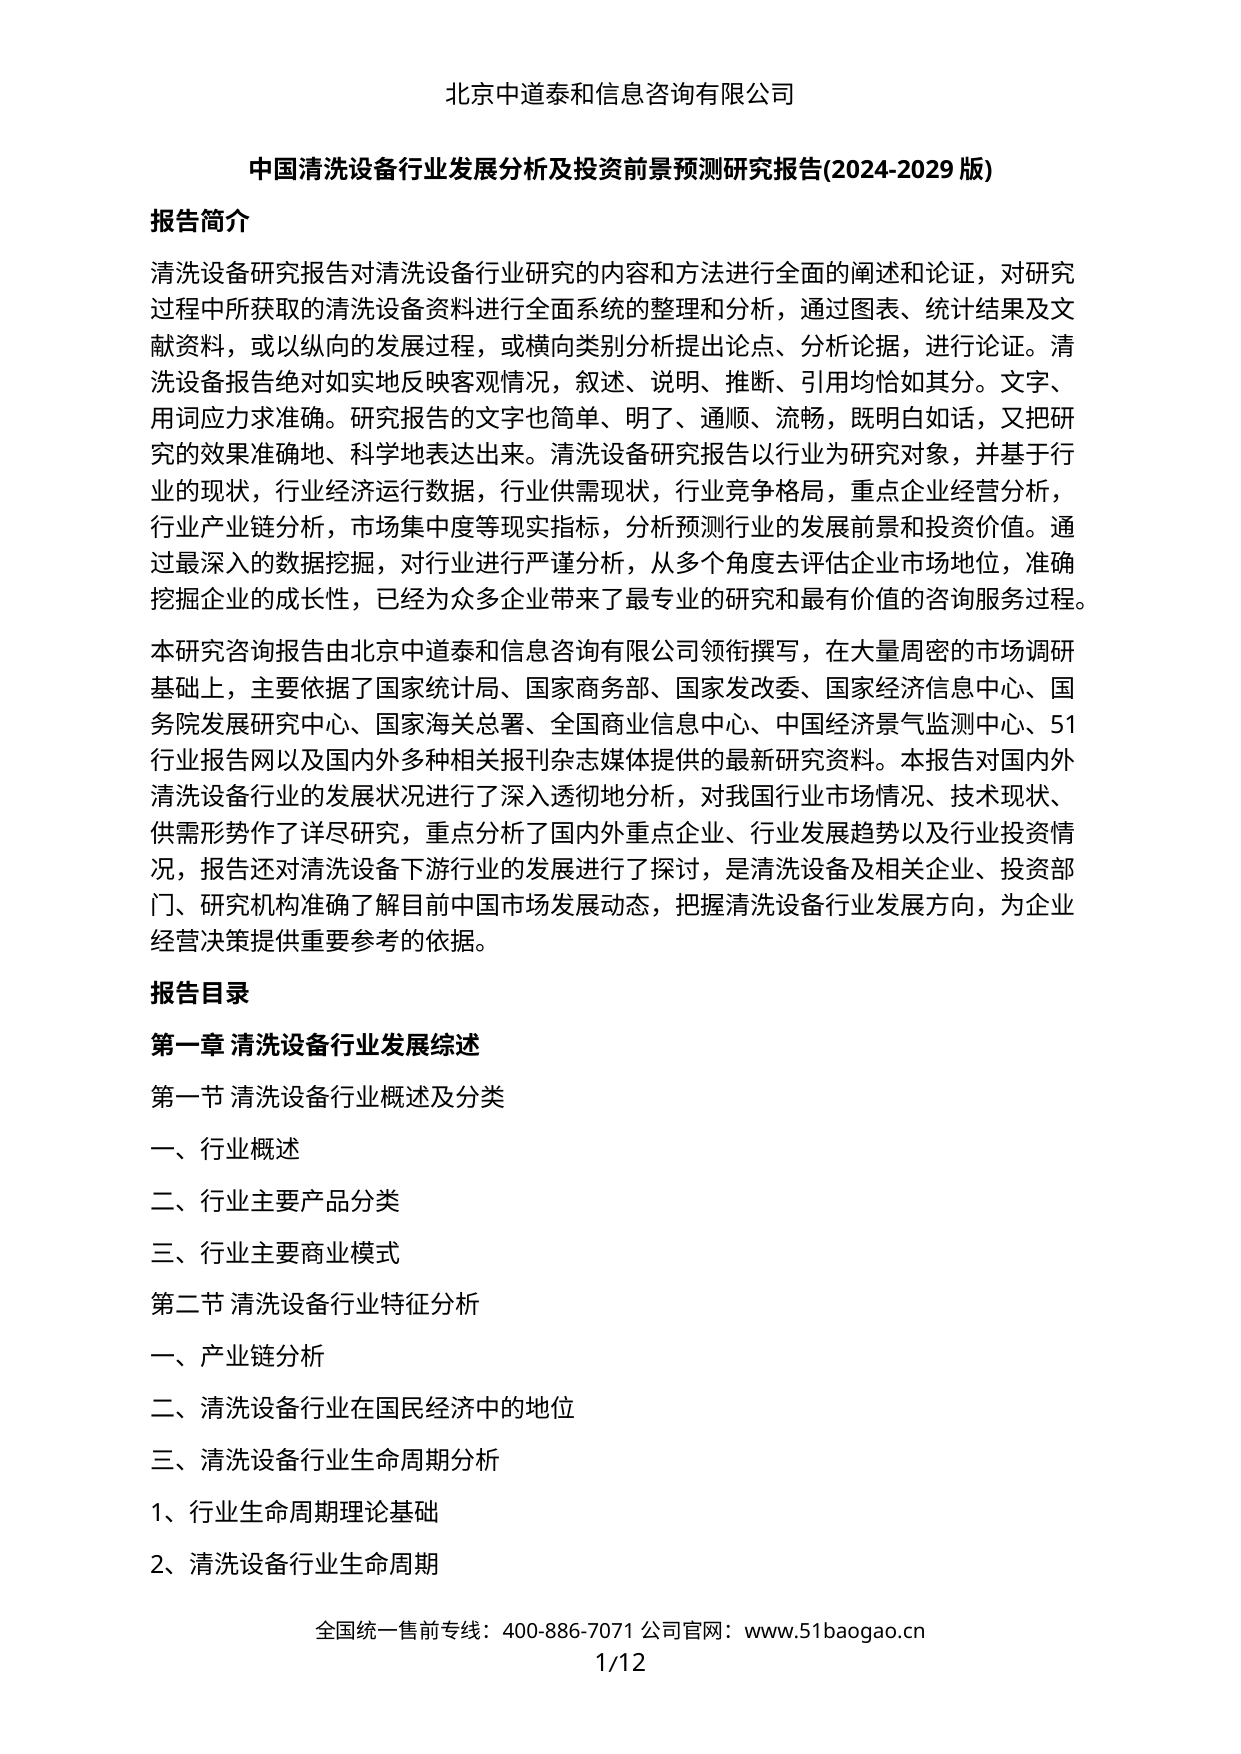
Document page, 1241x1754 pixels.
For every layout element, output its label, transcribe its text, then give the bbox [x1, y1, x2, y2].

text 一、产业链分析 [150, 1337, 1090, 1373]
text 一、行业概述 [150, 1129, 1090, 1166]
text 第二节 清洗设备行业特征分析 [150, 1285, 1090, 1321]
text 报告目录 [150, 974, 1090, 1010]
text 第一节 清洗设备行业概述及分类 [150, 1077, 1090, 1114]
text 清洗设备研究报告对清洗设备行业研究的内容和方法进行全面的阐述和论证，对研究过程中所获取的清洗设备资料进行全面系统的整理和分析，通过图表、统计结果及文献资料，或以纵向的发展过程，或横向类别分析提出论点、分析论据，进行论证。清洗设备报告绝对如实地反映客观情况，叙述、说明、推断、引用均恰如其分。文字、用词应力求准确。研究报告的文字也简单、明了、通顺、流畅，既明白如话，又把研究的效果准确地、科学地表达出来。清洗设备研究报告以行业为研究对象，并基于行业的现状，行业经济运行数据，行业供需现状，行业竞争格局，重点企业经营分析，行业产业链分析，市场集中度等现实指标，分析预测行业的发展前景和投资价值。通过最深入的数据挖掘，对行业进行严谨分析，从多个角度去评估企业市场地位，准确挖掘企业的成长性，已经为众多企业带来了最专业的研究和最有价值的咨询服务过程。 [150, 254, 1090, 616]
text 2、清洗设备行业生命周期 [150, 1544, 1090, 1581]
text 报告简介 [150, 202, 1090, 238]
text 三、清洗设备行业生命周期分析 [150, 1441, 1090, 1477]
text 二、行业主要产品分类 [150, 1181, 1090, 1217]
text 1、行业生命周期理论基础 [150, 1492, 1090, 1529]
text 本研究咨询报告由北京中道泰和信息咨询有限公司领衔撰写，在大量周密的市场调研基础上，主要依据了国家统计局、国家商务部、国家发改委、国家经济信息中心、国务院发展研究中心、国家海关总署、全国商业信息中心、中国经济景气监测中心、51行业报告网以及国内外多种相关报刊杂志媒体提供的最新研究资料。本报告对国内外清洗设备行业的发展状况进行了深入透彻地分析，对我国行业市场情况、技术现状、供需形势作了详尽研究，重点分析了国内外重点企业、行业发展趋势以及行业投资情况，报告还对清洗设备下游行业的发展进行了探讨，是清洗设备及相关企业、投资部门、研究机构准确了解目前中国市场发展动态，把握清洗设备行业发展方向，为企业经营决策提供重要参考的依据。 [150, 632, 1090, 958]
text 第一章 清洗设备行业发展综述 [150, 1026, 1090, 1062]
text 二、清洗设备行业在国民经济中的地位 [150, 1389, 1090, 1425]
text 中国清洗设备行业发展分析及投资前景预测研究报告(2024-2029版) [150, 150, 1090, 186]
text 三、行业主要商业模式 [150, 1233, 1090, 1269]
